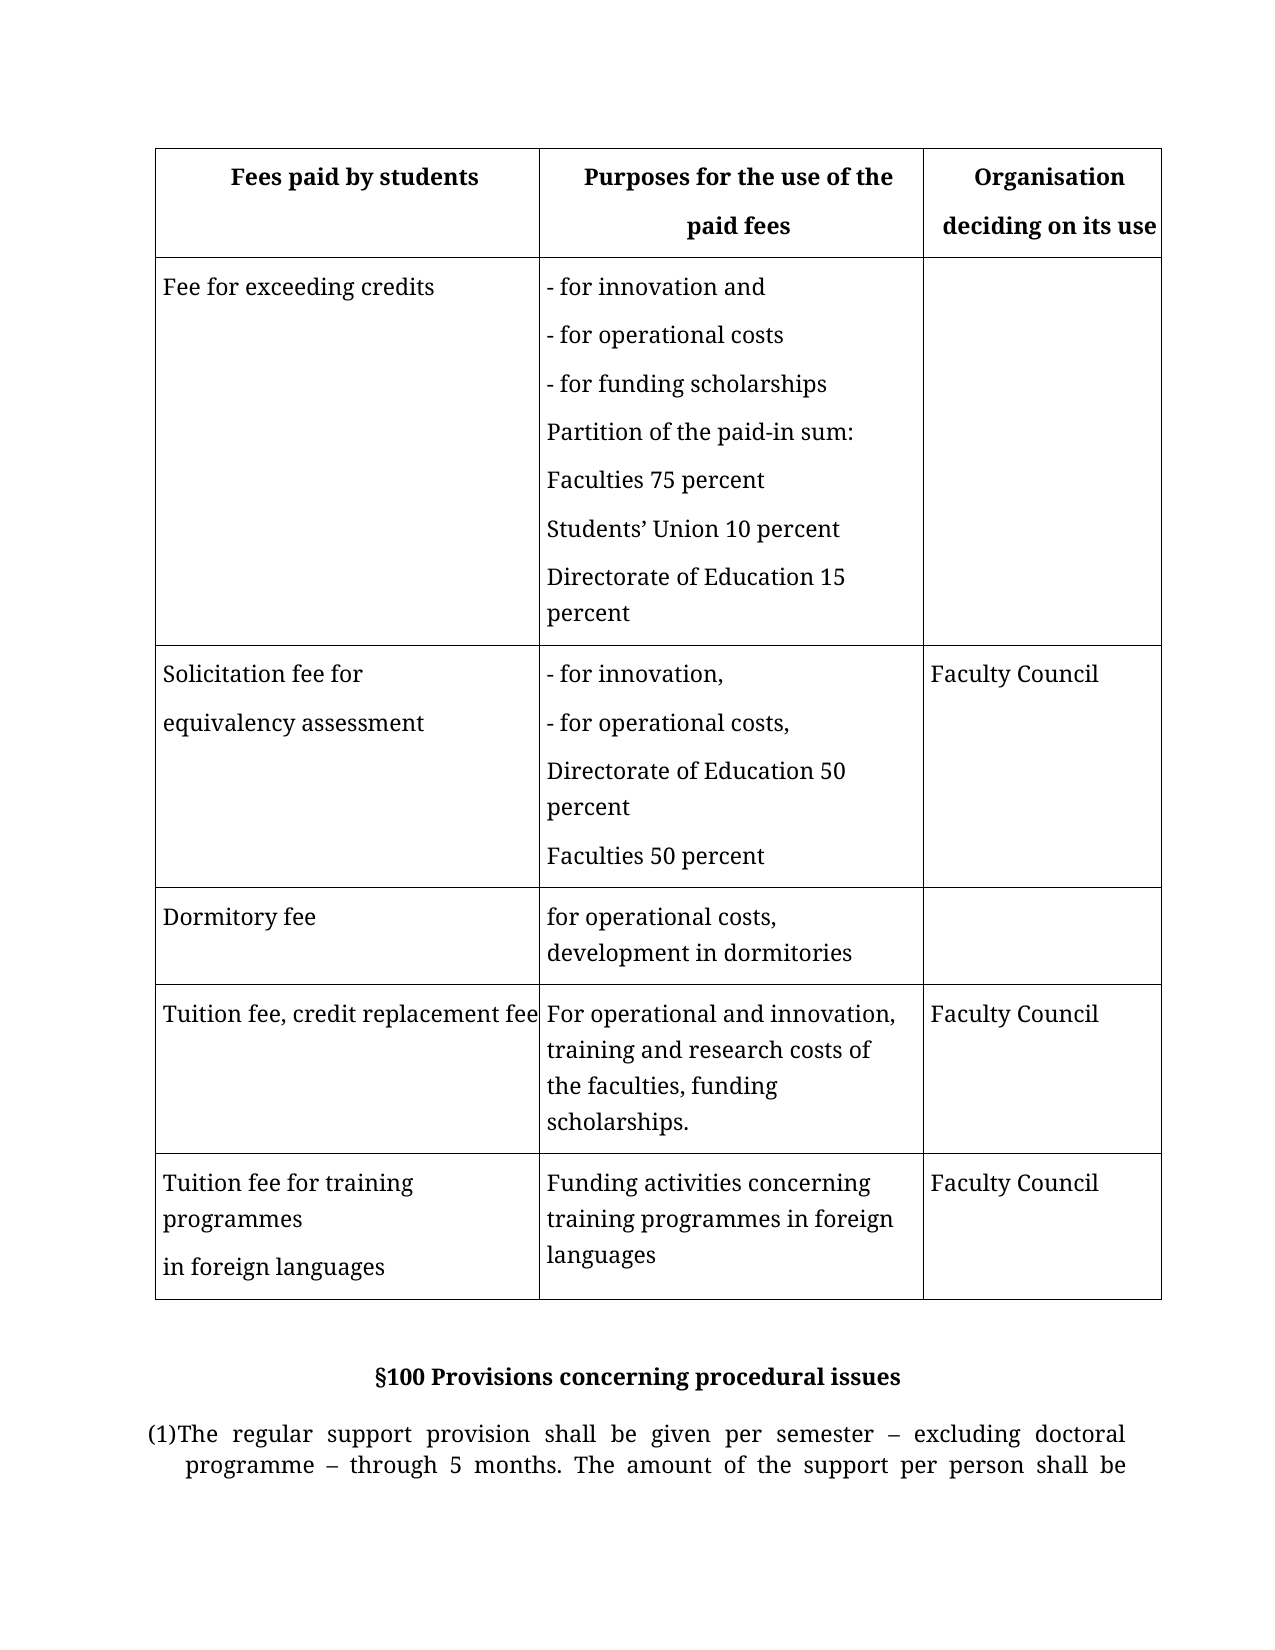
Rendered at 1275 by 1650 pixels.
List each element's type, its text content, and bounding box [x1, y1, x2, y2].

table_cell for operational costs, development in dormitories [540, 888, 923, 984]
table_cell - for innovation, - for operational costs, Directorate of Education 50 percent Faculties 50 percent [540, 646, 923, 887]
table_cell Faculty Council [924, 985, 1161, 1153]
table_cell [924, 888, 1161, 984]
text §100 Provisions concerning procedural issues [148, 1361, 1127, 1392]
table_header Purposes for the use of the paid fees [540, 149, 923, 257]
table_cell Fee for exceeding credits [156, 258, 539, 645]
table_cell Funding activities concerning training programmes in foreign languages [540, 1154, 923, 1299]
table_header Organisation deciding on its use [924, 149, 1161, 257]
table_cell [924, 258, 1161, 645]
table_cell Solicitation fee for equivalency assessment [156, 646, 539, 887]
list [148, 1418, 1127, 1480]
table_cell - for innovation and - for operational costs - for funding scholarships Partition of the paid-in sum: Faculties 75 percent Students’ Union 10 percent Directorate of Education 15 percent [540, 258, 923, 645]
table_cell For operational and innovation, training and research costs of the faculties, funding scholarships. [540, 985, 923, 1153]
table_cell Faculty Council [924, 1154, 1161, 1299]
table_cell Tuition fee for training programmes in foreign languages [156, 1154, 539, 1299]
table_cell Tuition fee, credit replacement fee [156, 985, 539, 1153]
table_header Fees paid by students [156, 149, 539, 257]
table_cell Dormitory fee [156, 888, 539, 984]
table_cell Faculty Council [924, 646, 1161, 887]
